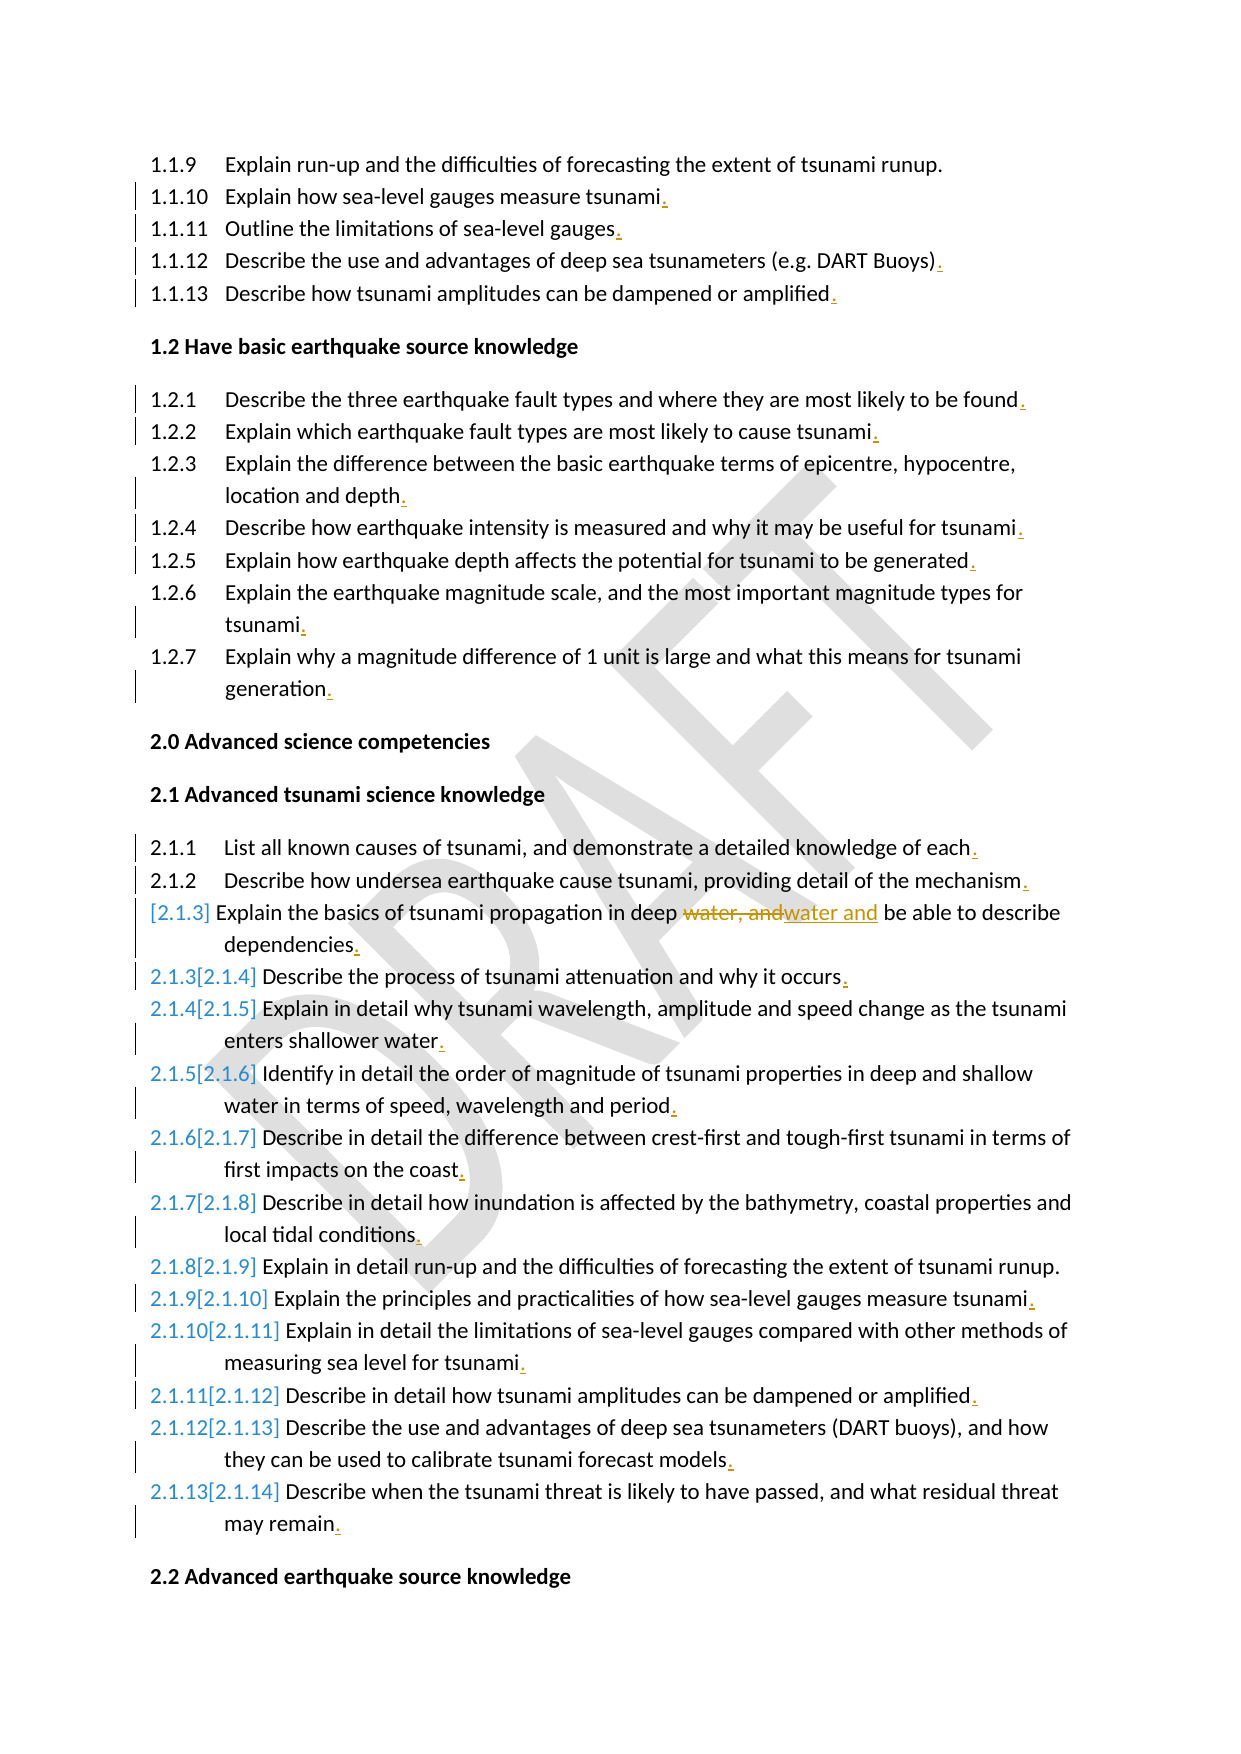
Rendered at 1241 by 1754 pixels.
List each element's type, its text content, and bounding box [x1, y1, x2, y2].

list Outline the limitations of sea-level gauges [150, 214, 1090, 242]
list Describe in detail the difference between crest-first and tough-first tsunami in terms of first impacts on the coast [150, 1123, 1090, 1183]
list Explain in detail run-up and the difficulties of forecasting the extent of tsunami runup. [150, 1252, 1090, 1280]
list Describe how earthquake intensity is measured and why it may be useful for tsunami [150, 513, 1090, 542]
list Explain in detail the limitations of sea-level gauges compared with other methods of measuring sea level for tsunami [150, 1316, 1090, 1377]
list Describe when the tsunami threat is likely to have passed, and what residual threat may remain [150, 1477, 1090, 1537]
list List all known causes of tsunami, and demonstrate a detailed knowledge of each [150, 833, 1090, 862]
list Describe in detail how inundation is affected by the bathymetry, coastal properties and local tidal conditions [150, 1188, 1090, 1248]
list Explain how earthquake depth affects the potential for tsunami to be generated [150, 546, 1090, 574]
list Describe how tsunami amplitudes can be dampened or amplified [150, 279, 1090, 307]
list Explain how sea-level gauges measure tsunami [150, 182, 1090, 210]
text 1.2 Have basic earthquake source knowledge [150, 332, 1090, 360]
list Describe the process of tsunami attenuation and why it occurs [150, 962, 1090, 990]
list Explain why a magnitude difference of 1 unit is large and what this means for tsunami generation [150, 642, 1090, 702]
list Explain the basics of tsunami propagation in deep be able to describe dependencies [150, 898, 1090, 958]
list Explain the earthquake magnitude scale, and the most important magnitude types for tsunami [150, 578, 1090, 638]
list Explain in detail why tsunami wavelength, amplitude and speed change as the tsunami enters shallower water [150, 994, 1090, 1055]
text 2.2 Advanced earthquake source knowledge [150, 1562, 1090, 1591]
list Explain which earthquake fault types are most likely to cause tsunami [150, 417, 1090, 445]
list Explain the difference between the basic earthquake terms of epicentre, hypocentre, location and depth [150, 449, 1090, 509]
list Describe how undersea earthquake cause tsunami, providing detail of the mechanism [150, 866, 1090, 894]
list Describe the use and advantages of deep sea tsunameters (e.g. DART Buoys) [150, 247, 1090, 274]
list Describe in detail how tsunami amplitudes can be dampened or amplified [150, 1381, 1090, 1409]
list Identify in detail the order of magnitude of tsunami properties in deep and shallow water in terms of speed, wavelength and period [150, 1059, 1090, 1119]
list Explain run-up and the difficulties of forecasting the extent of tsunami runup. [150, 150, 1090, 178]
list Explain the principles and practicalities of how sea-level gauges measure tsunami [150, 1284, 1090, 1312]
list Describe the three earthquake fault types and where they are most likely to be found [150, 385, 1090, 413]
list Describe the use and advantages of deep sea tsunameters (DART buoys), and how they can be used to calibrate tsunami forecast models [150, 1413, 1090, 1473]
text 2.1 Advanced tsunami science knowledge [150, 781, 1090, 808]
text 2.0 Advanced science competencies [150, 727, 1090, 756]
